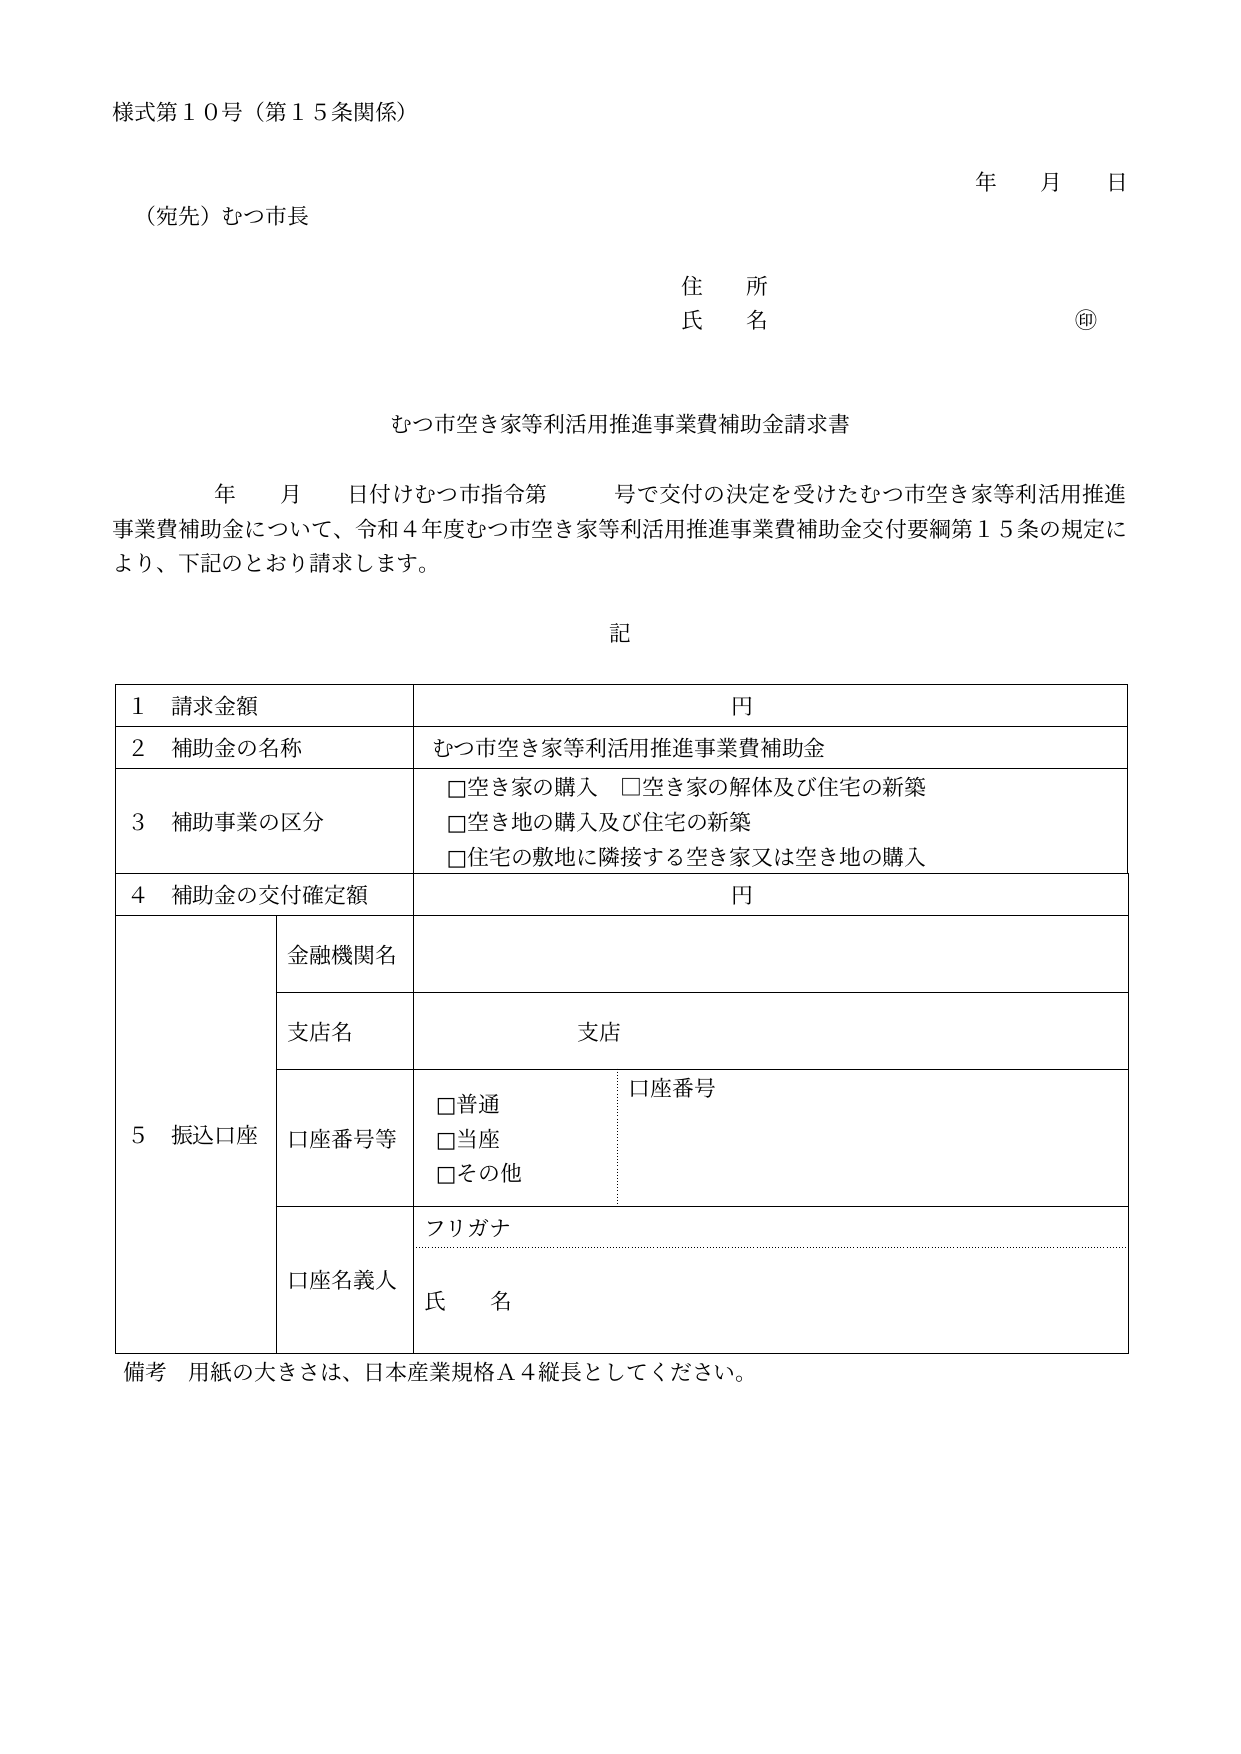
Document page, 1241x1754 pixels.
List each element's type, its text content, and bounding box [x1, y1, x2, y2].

text （宛先）むつ市長 [112, 198, 1128, 233]
table_cell 支店 [414, 993, 1128, 1068]
table_cell [414, 916, 1128, 992]
table_cell 口座番号 [618, 1070, 1128, 1206]
table_header １ 請求金額 [116, 685, 413, 726]
table_cell 口座名義人 [277, 1207, 413, 1352]
text むつ市空き家等利活用推進事業費補助金請求書 [112, 406, 1128, 441]
table_cell 氏 名 [414, 1247, 1128, 1352]
table_cell □普通 □当座 □その他 [414, 1070, 617, 1206]
text 年 月 日 [112, 163, 1128, 198]
table_cell フリガナ [414, 1207, 1128, 1247]
table_cell 口座番号等 [277, 1070, 413, 1206]
table_cell □空き家の購入 □空き家の解体及び住宅の新築 □空き地の購入及び住宅の新築 □住宅の敷地に隣接する空き家又は空き地の購入 [414, 769, 1127, 873]
table_cell ３ 補助事業の区分 [116, 769, 413, 873]
table_cell 金融機関名 [277, 916, 413, 992]
table_cell 支店名 [277, 993, 413, 1068]
text 備考 用紙の大きさは、日本産業規格Ａ４縦長としてください。 [123, 1354, 1128, 1388]
table_cell ２ 補助金の名称 [116, 727, 413, 768]
table_cell 円 [414, 874, 1128, 915]
subtitle 記 [112, 614, 1128, 649]
table_header 円 [414, 685, 1127, 726]
text 氏 名 ㊞ [112, 302, 1128, 337]
text 年 月 日付けむつ市指令第 号で交付の決定を受けたむつ市空き家等利活用推進事業費補助金について、令和４年度むつ市空き家等利活用推進事業費補助金交付要綱第１５条の規定により、下記のとおり請求します。 [112, 476, 1128, 579]
table_cell むつ市空き家等利活用推進事業費補助金 [414, 727, 1127, 768]
text 住 所 [112, 267, 1128, 302]
table_cell ４ 補助金の交付確定額 [116, 874, 413, 915]
table_cell ５ 振込口座 [116, 916, 276, 1352]
text 様式第１０号（第１５条関係） [112, 94, 1128, 129]
